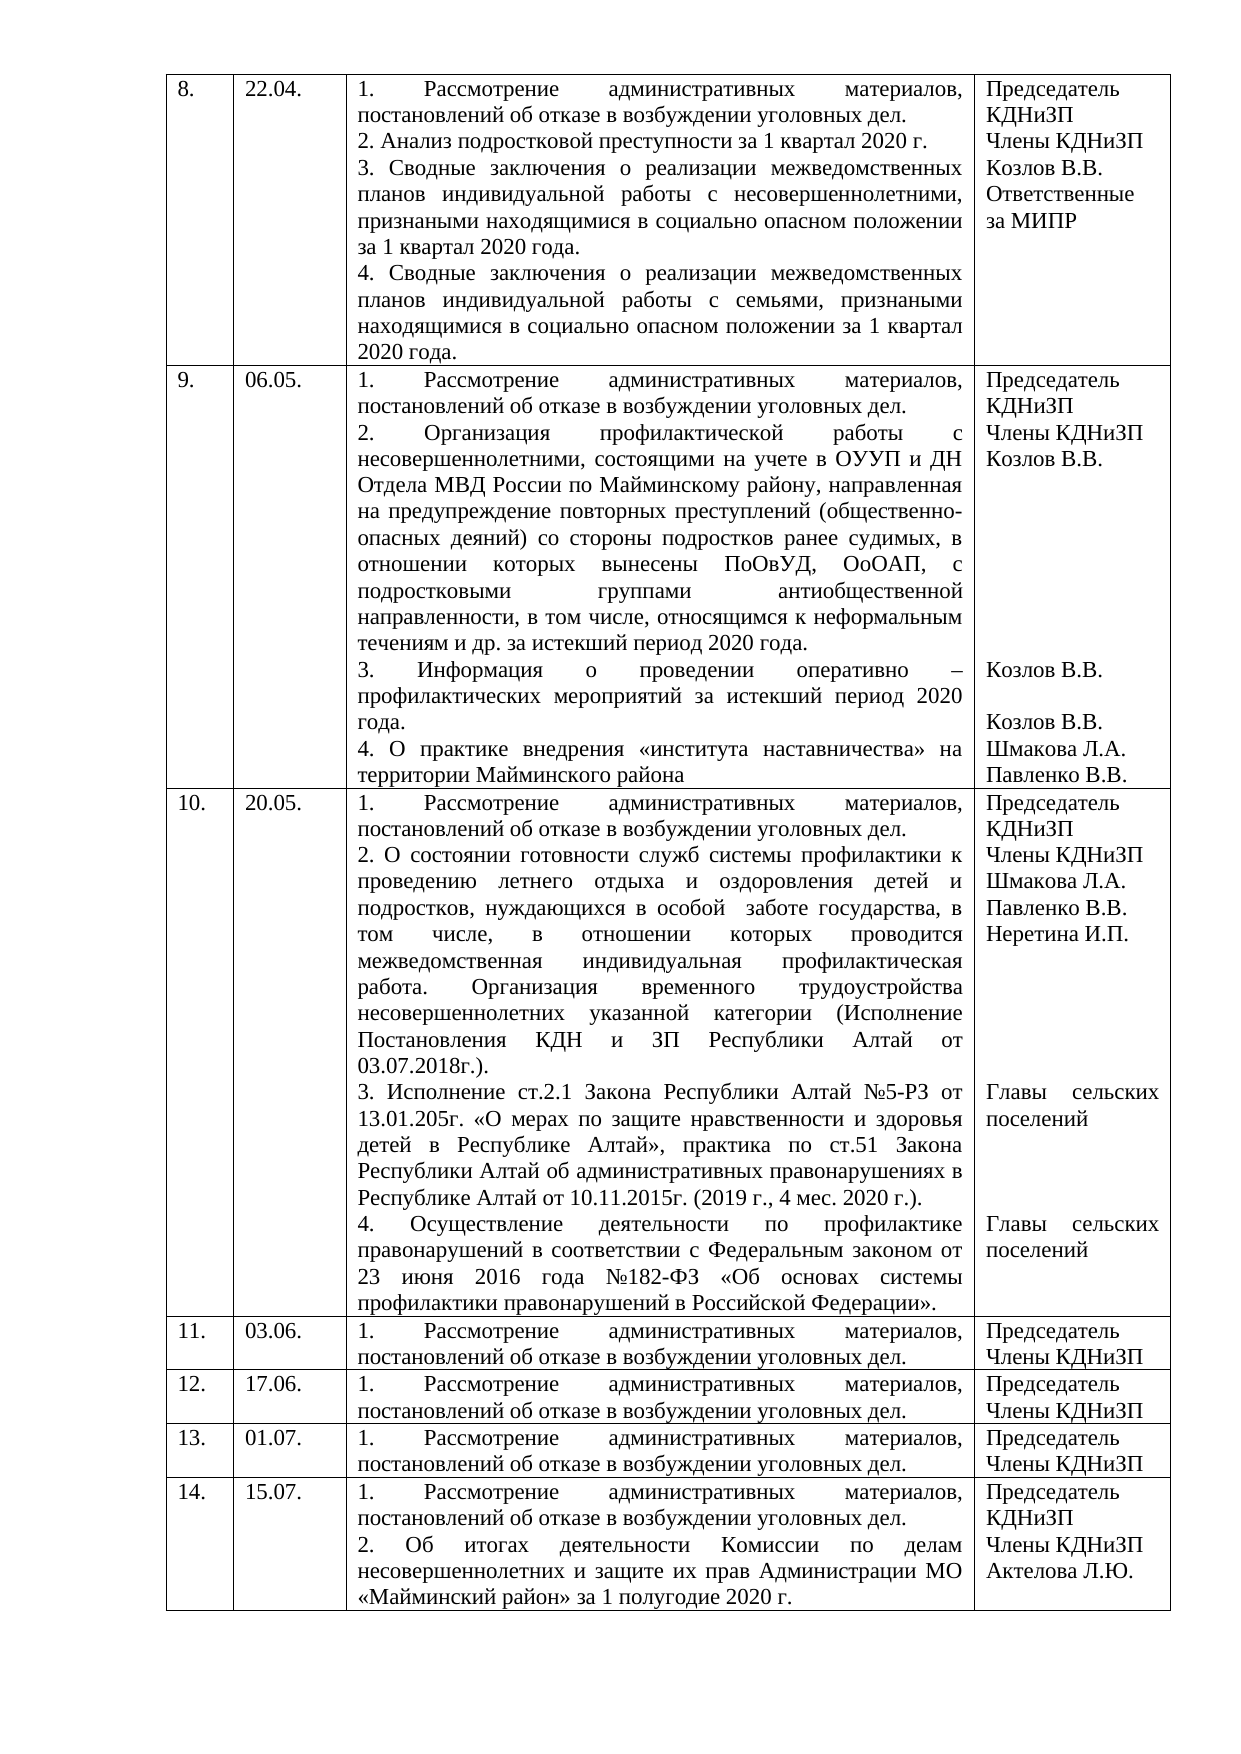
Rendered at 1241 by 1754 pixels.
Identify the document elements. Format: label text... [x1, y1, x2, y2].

table_cell 10. [167, 789, 233, 1316]
table_cell 03.06. [234, 1317, 346, 1369]
table_cell 1. Рассмотрение административных материалов, постановлений об отказе в возбуждении уголовных дел. 2. Организация профилактической работы с несовершеннолетними, состоящими на учете в ОУУП и ДН Отдела МВД России по Майминскому району, направленная на предупреждение повторных преступлений (общественно-опасных деяний) со стороны подростков ранее судимых, в отношении которых вынесены ПоОвУД, ОоОАП, с подростковыми группами антиобщественной направленности, в том числе, относящимся к неформальным течениям и др. за истекший период 2020 года. 3. Информация о проведении оперативно – профилактических мероприятий за истекший период 2020 года. 4. О практике внедрения «института наставничества» на территории Майминского района [347, 366, 974, 787]
table_cell 8. [167, 75, 233, 365]
table_cell Председатель КДНиЗП Члены КДНиЗП Козлов В.В. Козлов В.В. Козлов В.В. Шмакова Л.А. Павленко В.В. [975, 366, 1170, 787]
table_cell Председатель КДНиЗП Члены КДНиЗП Шмакова Л.А. Павленко В.В. Неретина И.П. Главы сельских поселений Главы сельских поселений [975, 789, 1170, 1316]
table_cell 11. [167, 1317, 233, 1369]
table_cell Председатель Члены КДНиЗП [975, 1424, 1170, 1477]
table_cell 14. [167, 1478, 233, 1610]
table_cell Председатель КДНиЗП Члены КДНиЗП Козлов В.В. Ответственные за МИПР [975, 75, 1170, 365]
table_cell 1. Рассмотрение административных материалов, постановлений об отказе в возбуждении уголовных дел. 2. Анализ подростковой преступности за 1 квартал 2020 г. 3. Сводные заключения о реализации межведомственных планов индивидуальной работы с несовершеннолетними, признаными находящимися в социально опасном положении за 1 квартал 2020 года. 4. Сводные заключения о реализации межведомственных планов индивидуальной работы с семьями, признаными находящимися в социально опасном положении за 1 квартал 2020 года. [347, 75, 974, 365]
table_cell 13. [167, 1424, 233, 1477]
table_cell 12. [167, 1370, 233, 1423]
table_cell 17.06. [234, 1370, 346, 1423]
table_cell 15.07. [234, 1478, 346, 1610]
table_cell 22.04. [234, 75, 346, 365]
table_cell 9. [167, 366, 233, 787]
table_cell 1. Рассмотрение административных материалов, постановлений об отказе в возбуждении уголовных дел. [347, 1424, 974, 1477]
table_cell 1. Рассмотрение административных материалов, постановлений об отказе в возбуждении уголовных дел. [347, 1317, 974, 1369]
table_cell 01.07. [234, 1424, 346, 1477]
table_cell 1. Рассмотрение административных материалов, постановлений об отказе в возбуждении уголовных дел. 2. О состоянии готовности служб системы профилактики к проведению летнего отдыха и оздоровления детей и подростков, нуждающихся в особой заботе государства, в том числе, в отношении которых проводится межведомственная индивидуальная профилактическая работа. Организация временного трудоустройства несовершеннолетних указанной категории (Исполнение Постановления КДН и ЗП Республики Алтай от 03.07.2018г.). 3. Исполнение ст.2.1 Закона Республики Алтай №5-РЗ от 13.01.205г. «О мерах по защите нравственности и здоровья детей в Республике Алтай», практика по ст.51 Закона Республики Алтай об административных правонарушениях в Республике Алтай от 10.11.2015г. (2019 г., 4 мес. 2020 г.). 4. Осуществление деятельности по профилактике правонарушений в соответствии с Федеральным законом от 23 июня 2016 года №182-ФЗ «Об основах системы профилактики правонарушений в Российской Федерации». [347, 789, 974, 1316]
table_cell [347, 1478, 974, 1610]
table_cell 20.05. [234, 789, 346, 1316]
table_cell Председатель Члены КДНиЗП [975, 1317, 1170, 1369]
table_cell Председатель Члены КДНиЗП [975, 1370, 1170, 1423]
table_cell 06.05. [234, 366, 346, 787]
table_cell 1. Рассмотрение административных материалов, постановлений об отказе в возбуждении уголовных дел. [347, 1370, 974, 1423]
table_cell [975, 1478, 1170, 1610]
